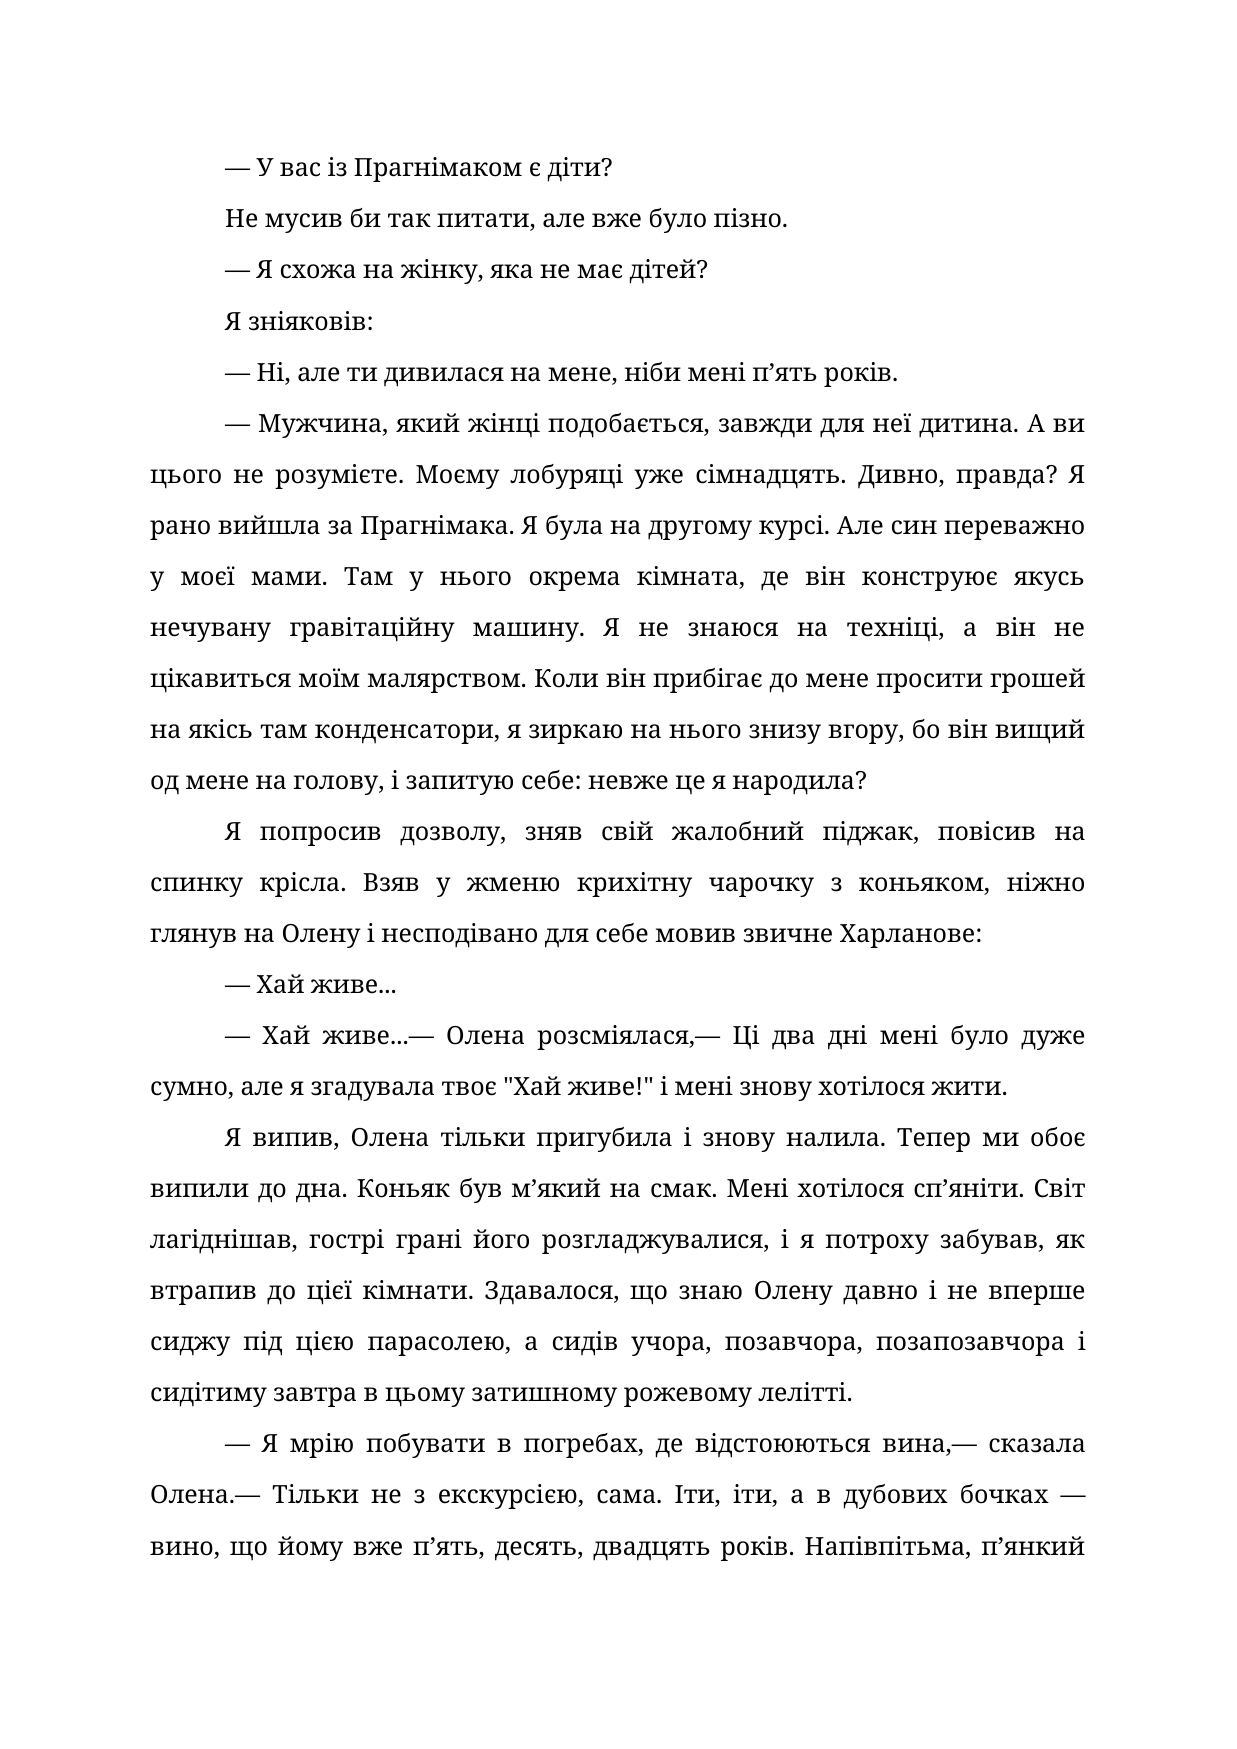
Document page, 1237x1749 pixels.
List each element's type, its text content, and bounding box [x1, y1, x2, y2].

text — У вас із Прагнімаком є діти? [150, 150, 1086, 184]
text Я попросив дозволу, зняв свій жалобний піджак, повісив на спинку крісла. Взяв у жменю крихітну чарочку з коньяком, ніжно глянув на Олену і несподівано для себе мовив звичне Харланове: [150, 813, 1086, 950]
text — Ні, але ти дивилася на мене, ніби мені п’ять років. [150, 354, 1086, 388]
text Не мусив би так питати, але вже було пізно. [150, 201, 1086, 235]
text Я випив, Олена тільки пригубила і знову налила. Тепер ми обоє випили до дна. Коньяк був м’який на смак. Мені хотілося сп’яніти. Світ лагіднішав, гострі грані його розгладжувалися, і я потроху забував, як втрапив до цієї кімнати. Здавалося, що знаю Олену давно і не вперше сиджу під цією парасолею, а сидів учора, позавчора, позапозавчора і сидітиму завтра в цьому затишному рожевому лелітті. [150, 1120, 1086, 1409]
text Я зніяковів: [150, 303, 1086, 337]
text — Я схожа на жінку, яка не має дітей? [150, 252, 1086, 286]
text — Мужчина, який жінці подобається, завжди для неї дитина. А ви цього не розумієте. Моєму лобуряці уже сімнадцять. Дивно, правда? Я рано вийшла за Прагнімака. Я була на другому курсі. Але син переважно у моєї мами. Там у нього окрема кімната, де він конструює якусь нечувану гравітаційну машину. Я не знаюся на техніці, а він не цікавиться моїм малярством. Коли він прибігає до мене просити грошей на якісь там конденсатори, я зиркаю на нього знизу вгору, бо він вищий од мене на голову, і запитую себе: невже це я народила? [150, 405, 1086, 797]
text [150, 1426, 1086, 1562]
text — Хай живе...— Олена розсміялася,— Ці два дні мені було дуже сумно, але я згадувала твоє "Хай живе!" і мені знову хотілося жити. [150, 1018, 1086, 1103]
text — Хай живе... [150, 967, 1086, 1001]
